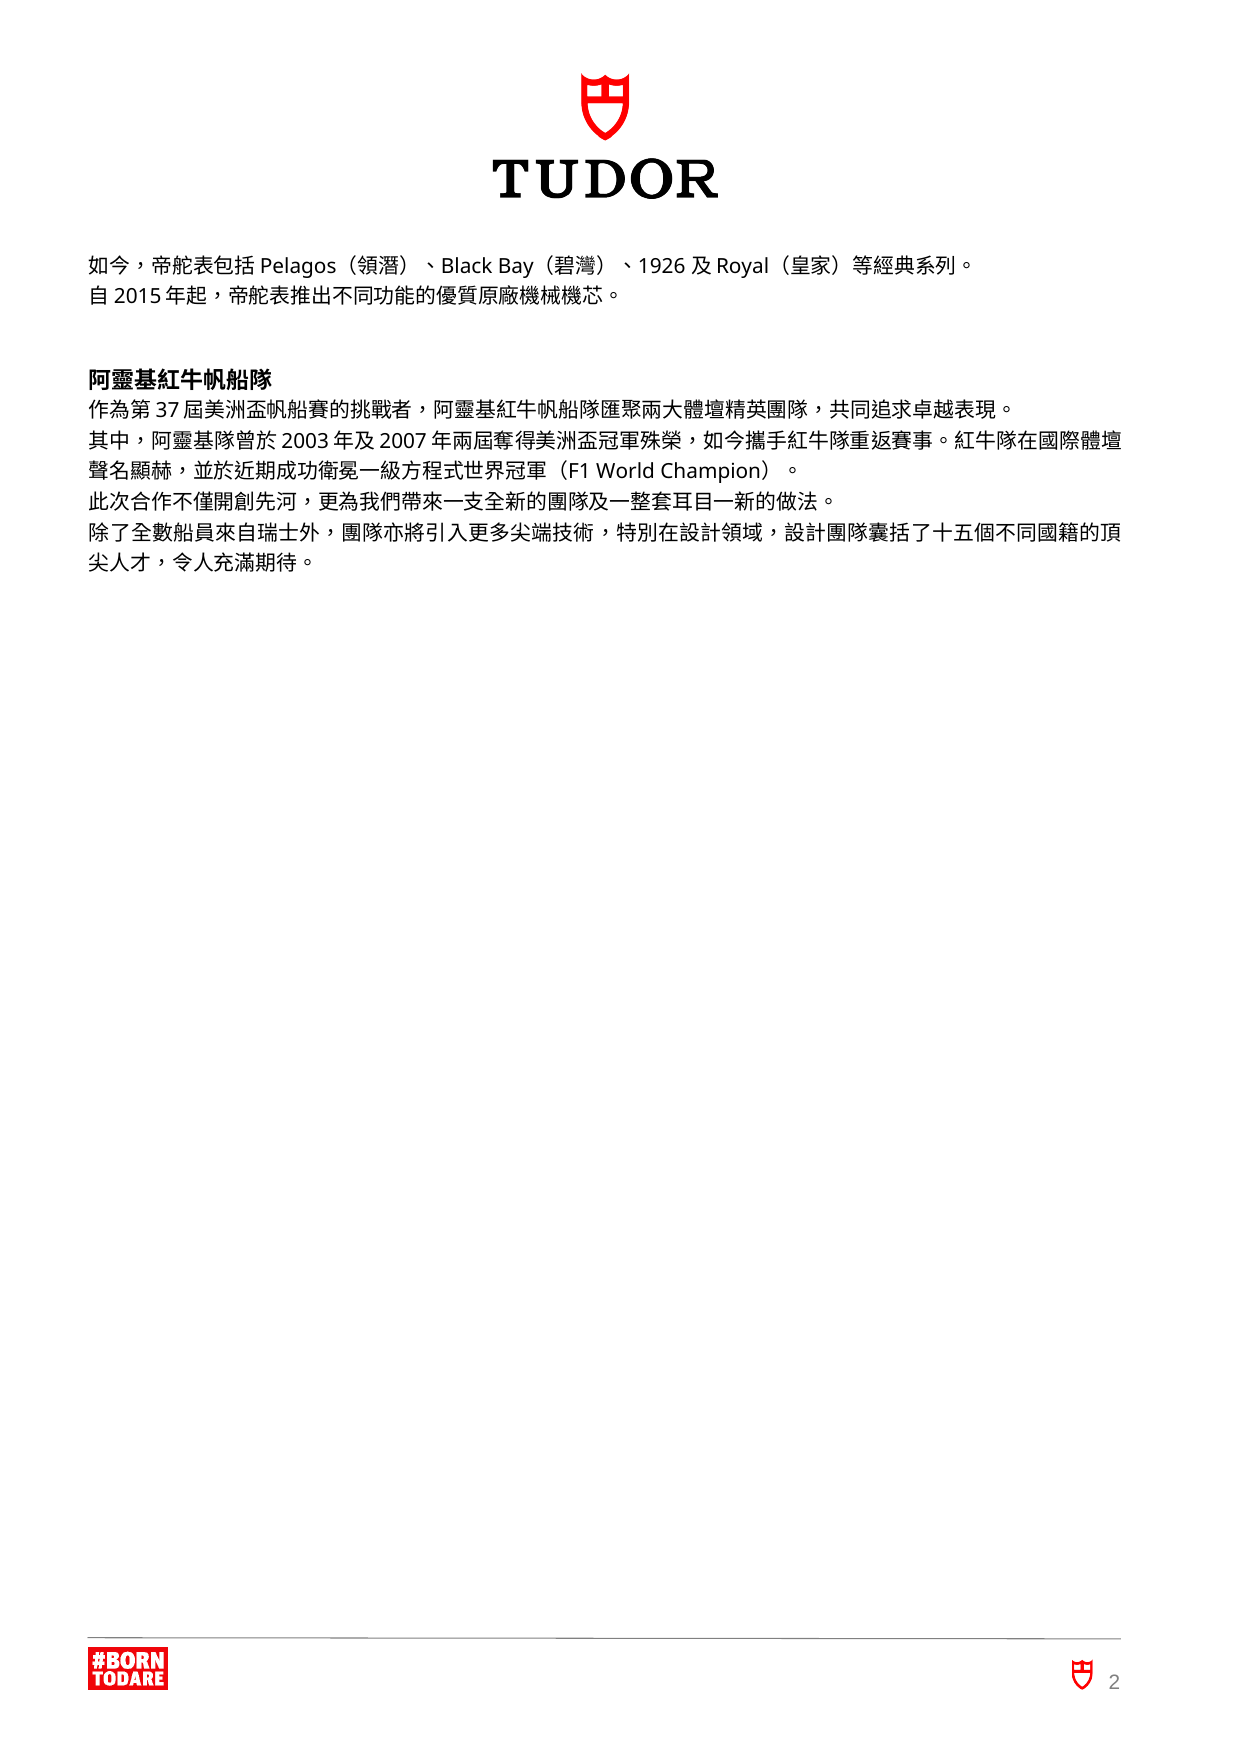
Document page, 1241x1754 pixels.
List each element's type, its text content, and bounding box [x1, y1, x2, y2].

picture [1072, 1659, 1093, 1690]
picture [492, 73, 718, 199]
text 此次合作不僅開創先河，更為我們帶來一支全新的團隊及一整套耳目一新的做法。 [89, 487, 1122, 516]
text 阿靈基紅牛帆船隊 [89, 364, 1122, 395]
text 除了全數船員來自瑞士外，團隊亦將引入更多尖端技術，特別在設計領域，設計團隊囊括了十五個不同國籍的頂尖人才，令人充滿期待。 [89, 518, 1122, 577]
text 其中，阿靈基隊曾於2003年及2007年兩屆奪得美洲盃冠軍殊榮，如今攜手紅牛隊重返賽事。紅牛隊在國際體壇聲名顯赫，並於近期成功衛冕一級方程式世界冠軍（F1 World Champion）。 [89, 426, 1122, 485]
text 如今，帝舵表包括Pelagos（領潛）、Black Bay（碧灣）、1926 及Royal（皇家）等經典系列。 [89, 251, 1122, 279]
text 作為第37屆美洲盃帆船賽的挑戰者，阿靈基紅牛帆船隊匯聚兩大體壇精英團隊，共同追求卓越表現。 [89, 395, 1122, 424]
text 自2015年起，帝舵表推出不同功能的優質原廠機械機芯。 [89, 282, 1122, 310]
picture [88, 1647, 168, 1690]
